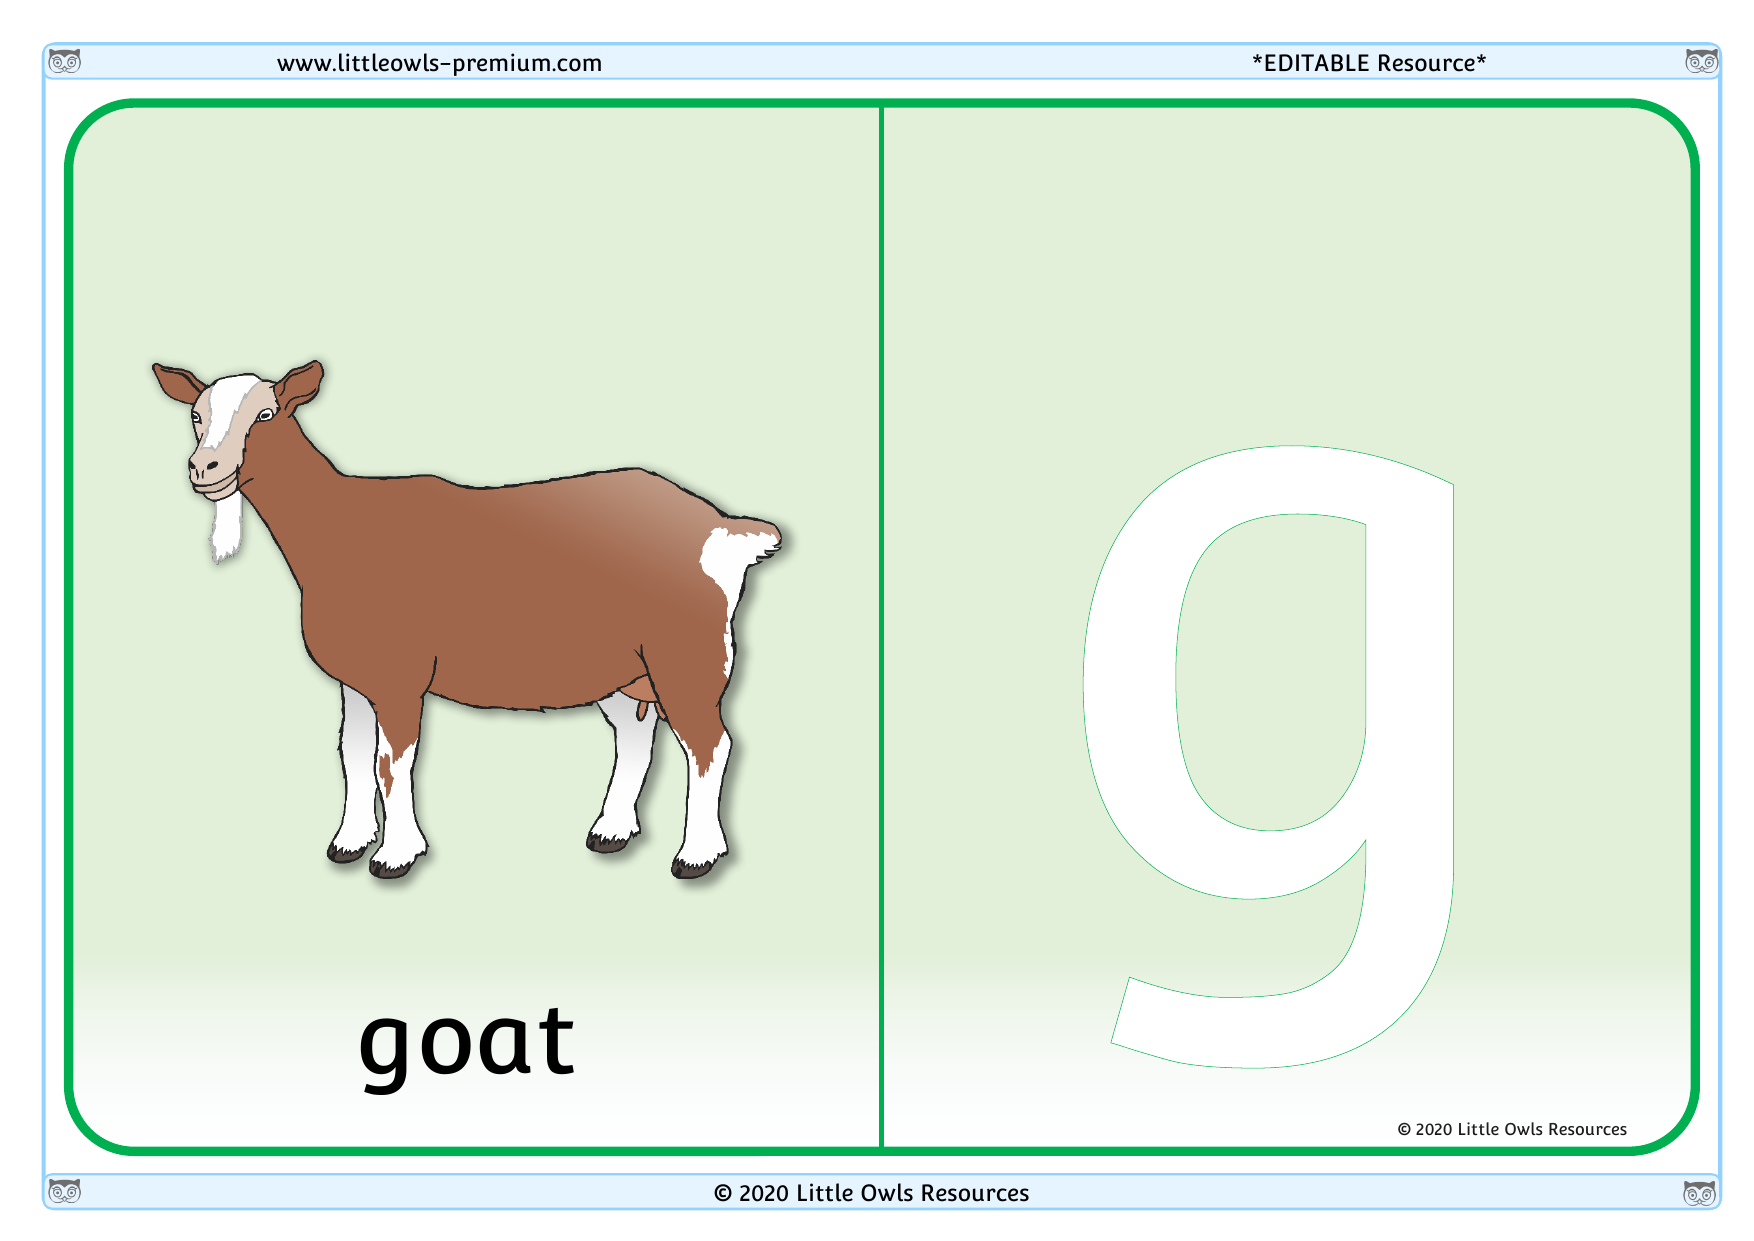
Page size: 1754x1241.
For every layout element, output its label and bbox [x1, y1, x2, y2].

picture [1680, 44, 1726, 80]
picture [43, 44, 88, 80]
picture [1678, 1176, 1723, 1213]
picture [152, 360, 782, 879]
picture [43, 1174, 88, 1210]
